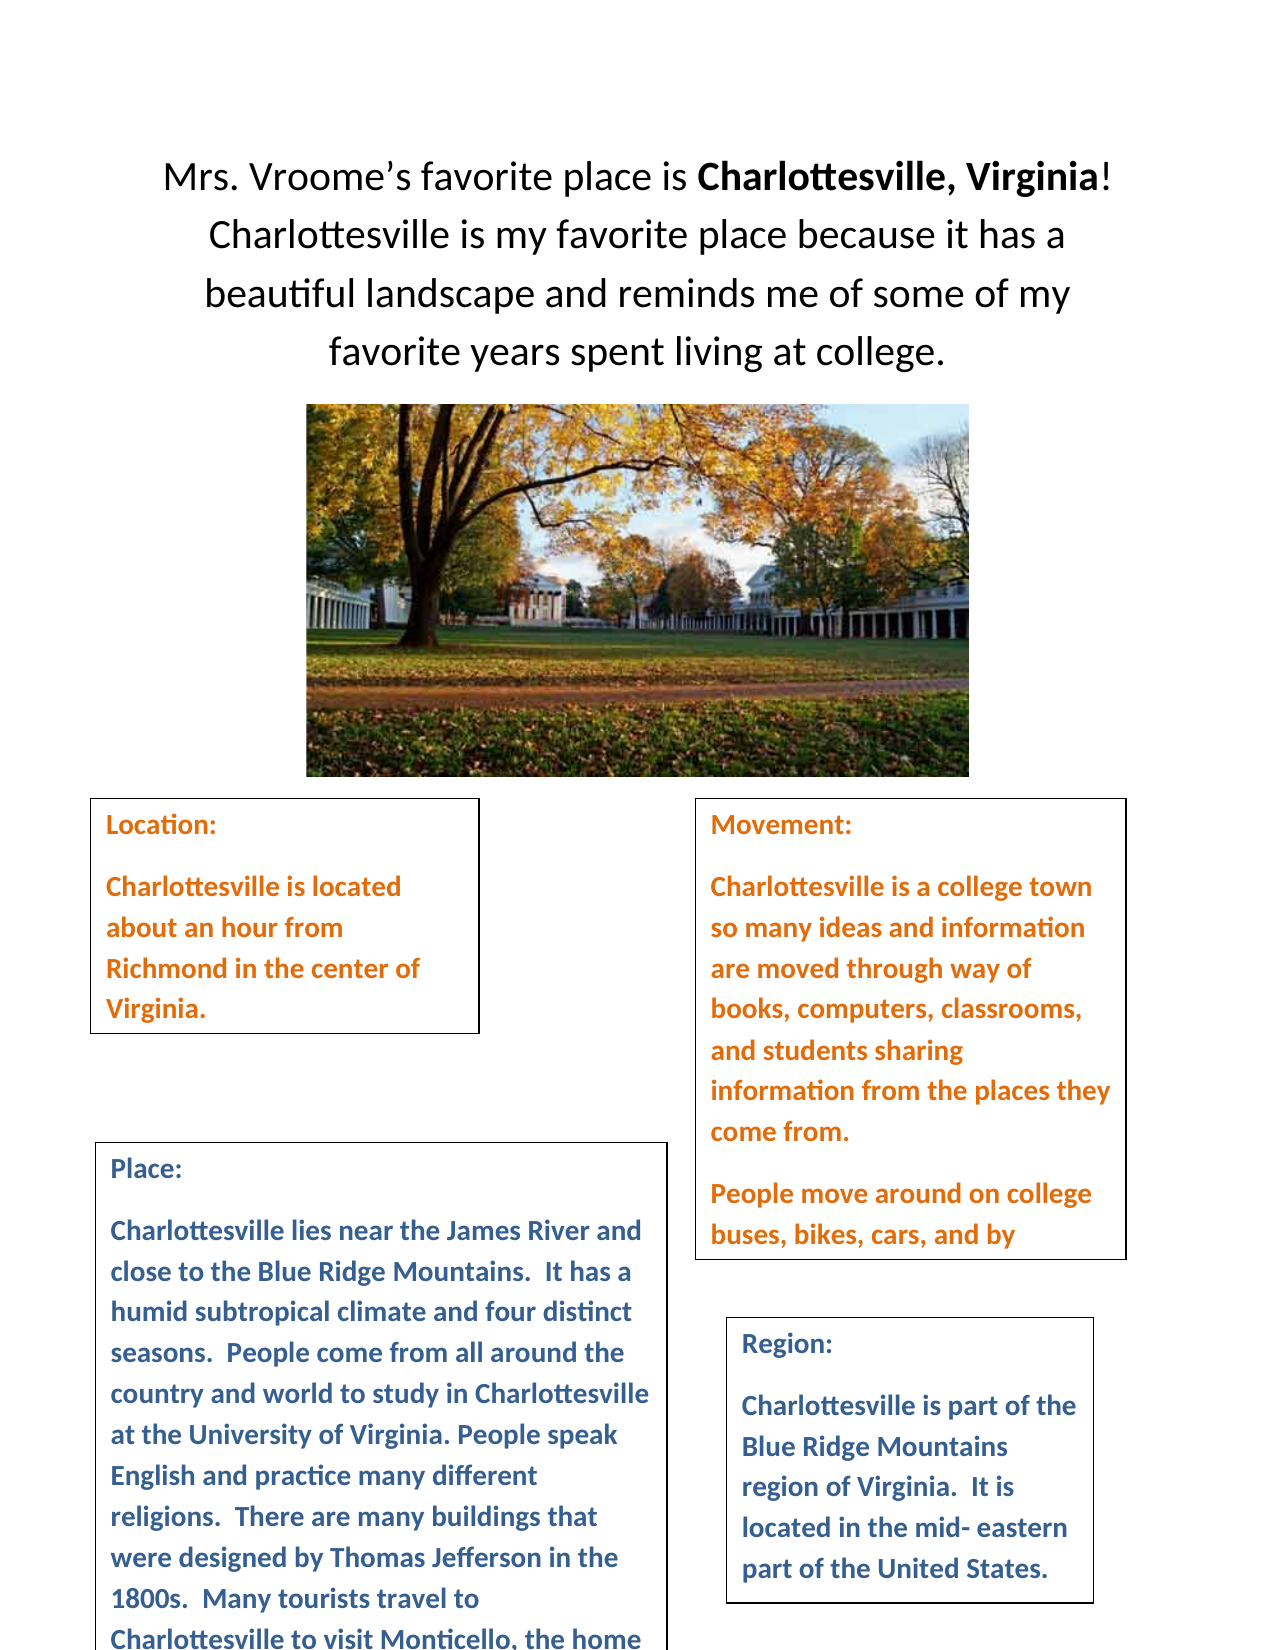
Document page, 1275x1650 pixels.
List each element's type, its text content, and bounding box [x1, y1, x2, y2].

picture [306, 404, 969, 777]
text Mrs. Vroome’s favorite place is Charlottesville, Virginia! Charlottesville is my favorite place because it has a beautiful landscape and reminds me of some of my favorite years spent living at college. [150, 150, 1125, 376]
